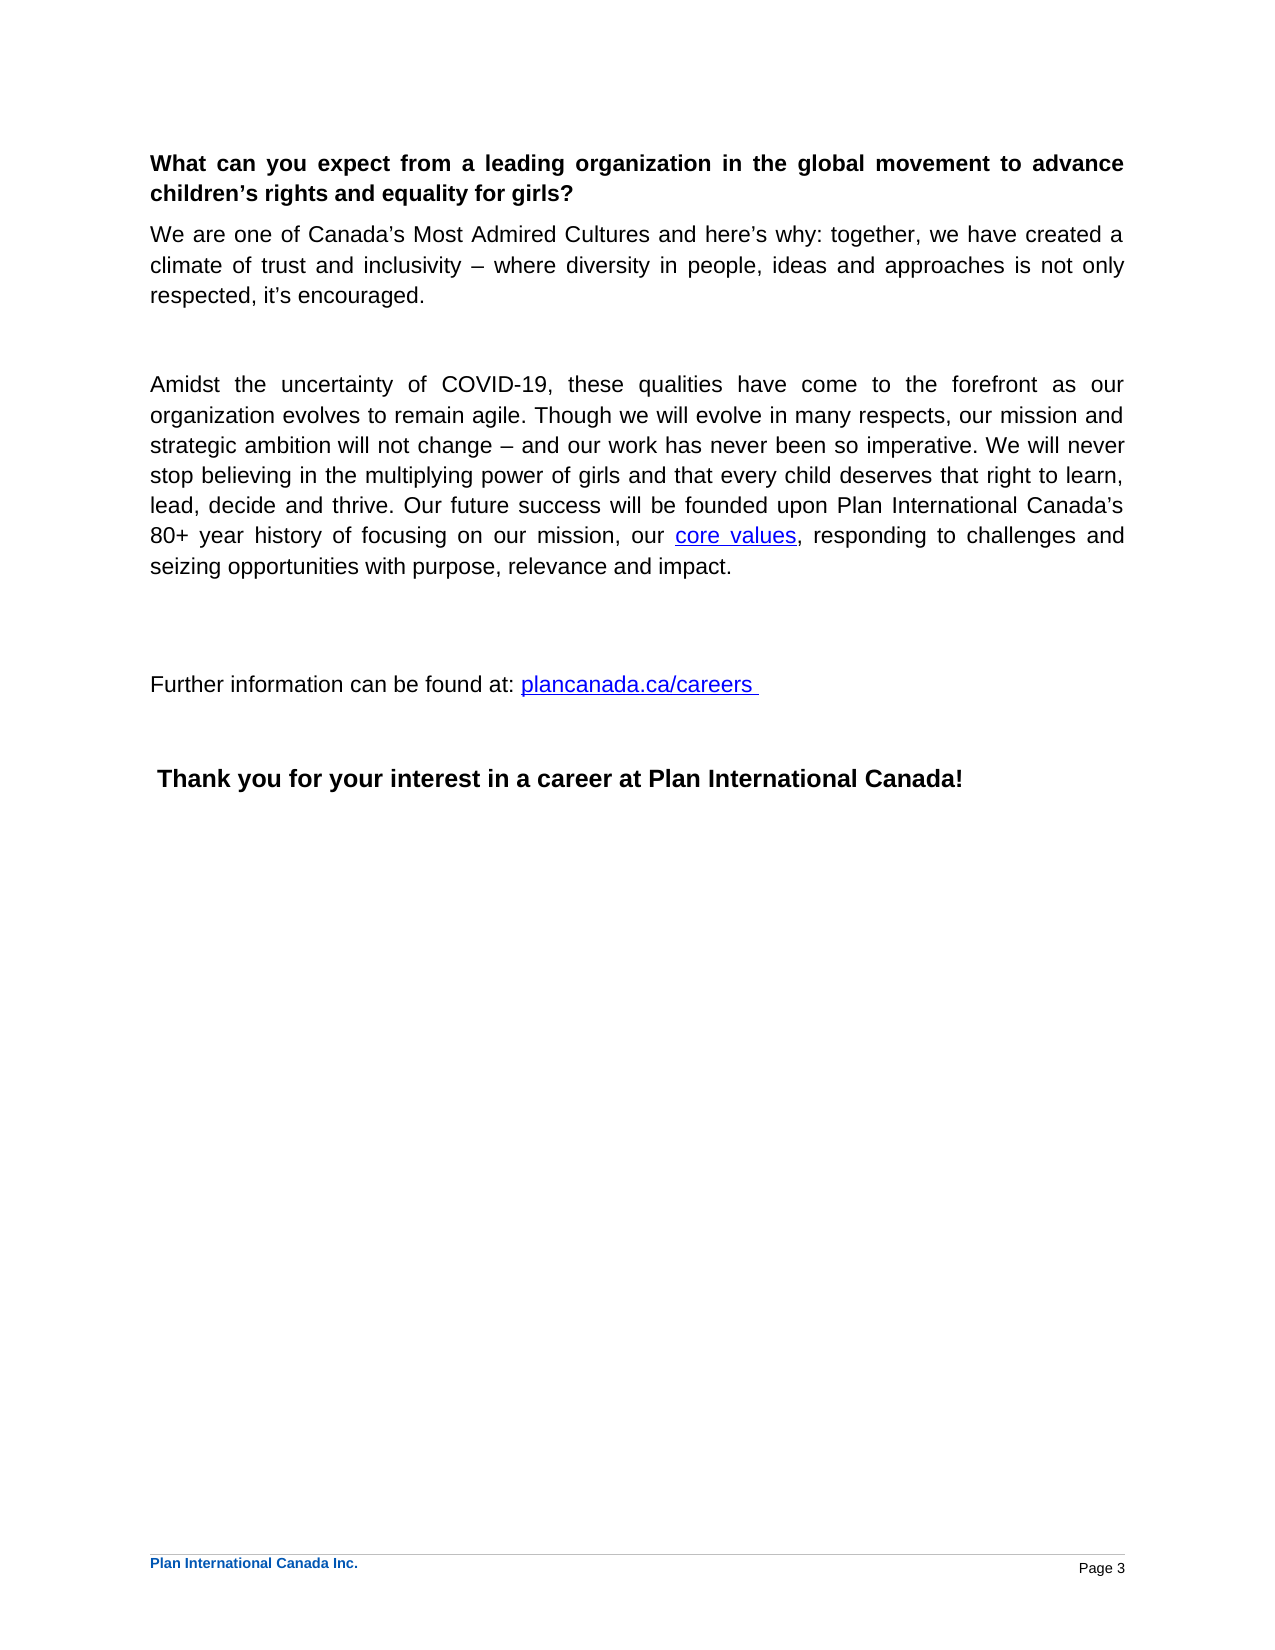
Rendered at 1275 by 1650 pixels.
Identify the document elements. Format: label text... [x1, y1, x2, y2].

text Amidst the uncertainty of COVID-19, these qualities have come to the forefront as our organization evolves to remain agile. Though we will evolve in many respects, our mission and strategic ambition will not change – and our work has never been so imperative. We will never stop believing in the multiplying power of girls and that every child deserves that right to learn, lead, decide and thrive. Our future success will be founded upon Plan International Canada’s 80+ year history of focusing on our mission, our core values, responding to challenges and seizing opportunities with purpose, relevance and impact. [150, 371, 1125, 579]
text What can you expect from a leading organization in the global movement to advance children’s rights and equality for girls? [150, 150, 1125, 207]
text Thank you for your interest in a career at Plan International Canada! [150, 731, 1125, 793]
text Further information can be found at: plancanada.ca/careers [150, 671, 1125, 698]
text We are one of Canada’s Most Admired Cultures and here’s why: together, we have created a climate of trust and inclusivity – where diversity in people, ideas and approaches is not only respected, it’s encouraged. [150, 221, 1125, 308]
